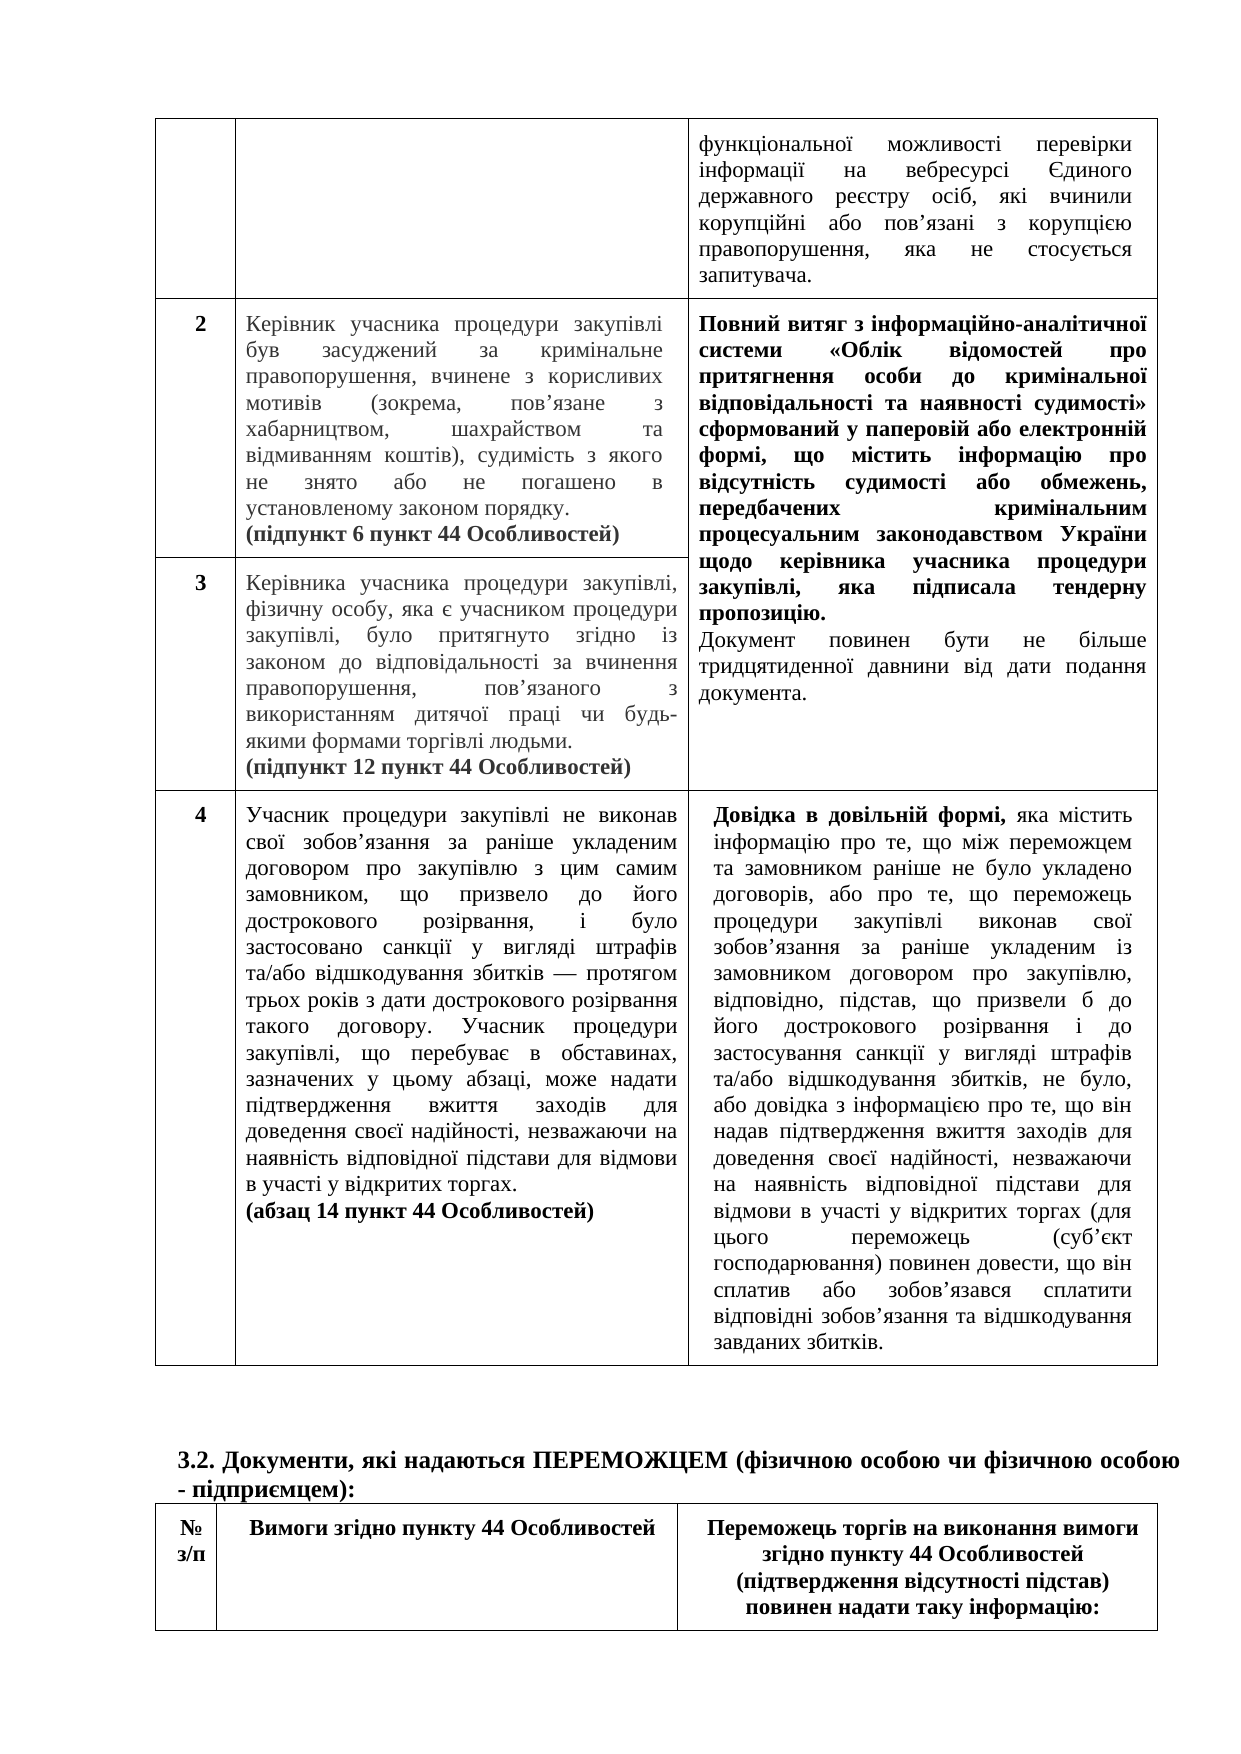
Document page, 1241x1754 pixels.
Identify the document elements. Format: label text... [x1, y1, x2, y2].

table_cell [236, 119, 688, 298]
table_cell 4 [156, 791, 235, 1365]
table_cell Довідка в довільній формі, яка містить інформацію про те, що між переможцем та замовником раніше не було укладено договорів, або про те, що переможець процедури закупівлі виконав свої зобов’язання за раніше укладеним із замовником договором про закупівлю, відповідно, підстав, що призвели б до його дострокового розірвання і до застосування санкції у вигляді штрафів та/або відшкодування збитків, не було, або довідка з інформацією про те, що він надав підтвердження вжиття заходів для доведення своєї надійності, незважаючи на наявність відповідної підстави для відмови в участі у відкритих торгах (для цього переможець (суб’єкт господарювання) повинен довести, що він сплатив або зобов’язався сплатити відповідні зобов’язання та відшкодування завданих збитків. [689, 791, 1157, 1365]
table_cell 2 [156, 299, 235, 557]
table_header № з/п [156, 1504, 216, 1630]
table_cell 3 [156, 558, 235, 790]
text 3.2. Документи, які надаються ПЕРЕМОЖЦЕМ (фізичною особою чи фізичною особою - підприємцем): [177, 1445, 1181, 1502]
table_cell Керівника учасника процедури закупівлі, фізичну особу, яка є учасником процедури закупівлі, було притягнуто згідно із законом до відповідальності за вчинення правопорушення, пов’язаного з використанням дитячої праці чи будь-якими формами торгівлі людьми. (підпункт 12 пункт 44 Особливостей) [236, 558, 688, 790]
table_cell Керівник учасника процедури закупівлі був засуджений за кримінальне правопорушення, вчинене з корисливих мотивів (зокрема, пов’язане з хабарництвом, шахрайством та відмиванням коштів), судимість з якого не знято або не погашено в установленому законом порядку. (підпункт 6 пункт 44 Особливостей) [236, 299, 688, 557]
table_cell 1 [156, 119, 235, 298]
table_cell Повний витяг з інформаційно-аналітичної системи «Облік відомостей про притягнення особи до кримінальної відповідальності та наявності судимості» сформований у паперовій або електронній формі, що містить інформацію про відсутність судимості або обмежень, передбачених кримінальним процесуальним законодавством України щодо керівника учасника процедури закупівлі, яка підписала тендерну пропозицію. Документ повинен бути не більше тридцятиденної давнини від дати подання документа. [689, 299, 1157, 790]
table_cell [689, 119, 1157, 298]
table_header Вимоги згідно пункту 44 Особливостей [217, 1504, 677, 1630]
table_cell Учасник процедури закупівлі не виконав свої зобов’язання за раніше укладеним договором про закупівлю з цим самим замовником, що призвело до його дострокового розірвання, і було застосовано санкції у вигляді штрафів та/або відшкодування збитків — протягом трьох років з дати дострокового розірвання такого договору. Учасник процедури закупівлі, що перебуває в обставинах, зазначених у цьому абзаці, може надати підтвердження вжиття заходів для доведення своєї надійності, незважаючи на наявність відповідної підстави для відмови в участі у відкритих торгах. (абзац 14 пункт 44 Особливостей) [236, 791, 688, 1365]
table_header Переможець торгів на виконання вимоги згідно пункту 44 Особливостей (підтвердження відсутності підстав) повинен надати таку інформацію: [678, 1504, 1157, 1630]
